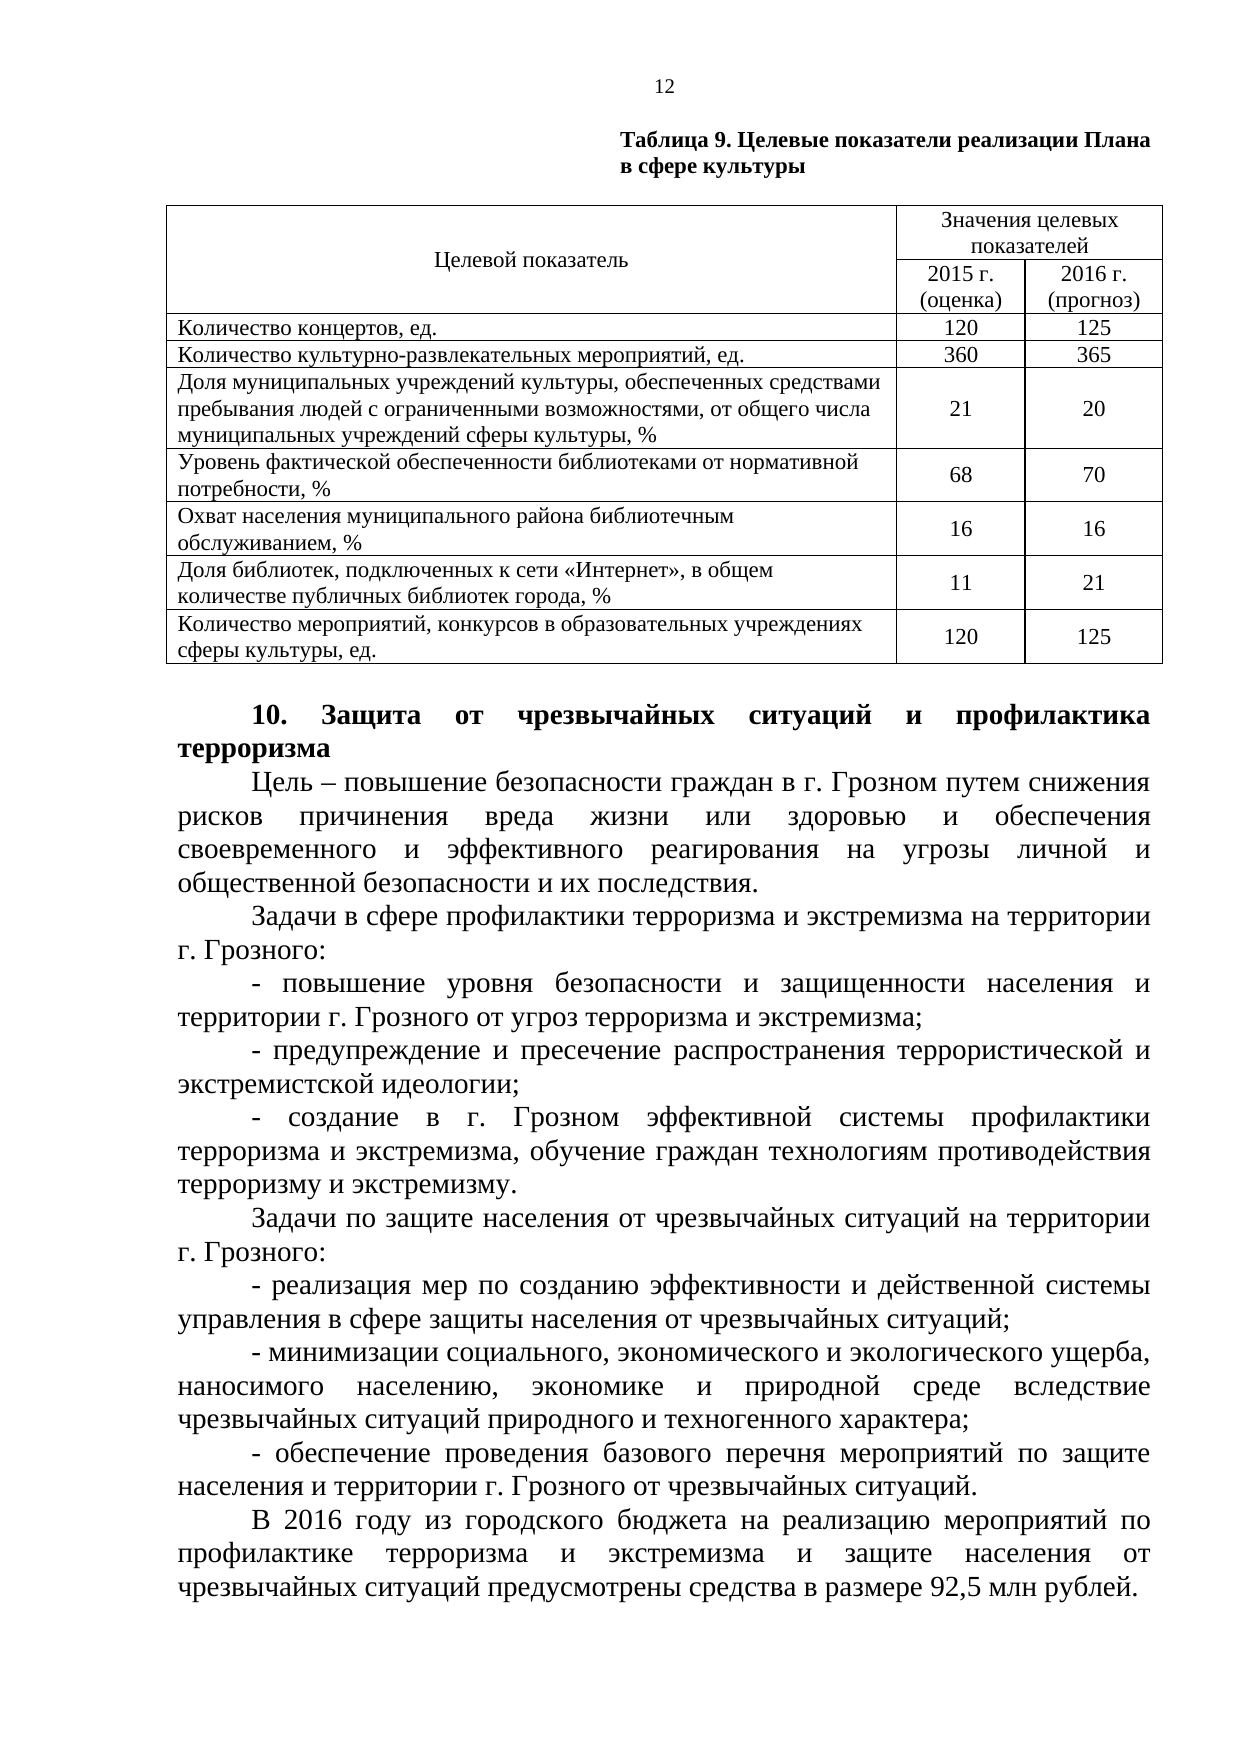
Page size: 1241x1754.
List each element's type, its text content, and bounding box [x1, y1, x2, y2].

text - реализация мер по созданию эффективности и действенной системы управления в сфере защиты населения от чрезвычайных ситуаций; [177, 1267, 1152, 1334]
table_cell Количество культурно-развлекательных мероприятий, ед. [167, 341, 896, 367]
table_cell 16 [1026, 502, 1162, 555]
table_cell 125 [1026, 314, 1162, 340]
table_cell 21 [1026, 556, 1162, 609]
table_cell Доля муниципальных учреждений культуры, обеспеченных средствами пребывания людей с ограниченными возможностями, от общего числа муниципальных учреждений сферы культуры, % [167, 368, 896, 447]
text - предупреждение и пресечение распространения террористической и экстремистской идеологии; [177, 1032, 1152, 1099]
table_cell 365 [1026, 341, 1162, 367]
table_header Целевой показатель [167, 206, 896, 312]
text Таблица 9. Целевые показатели реализации Плана [546, 126, 1152, 152]
table_header Значения целевых показателей [897, 206, 1162, 259]
table_cell Количество концертов, ед. [167, 314, 896, 340]
table_cell 125 [1026, 610, 1162, 662]
text - повышение уровня безопасности и защищенности населения и территории г. Грозного от угроз терроризма и экстремизма; [177, 965, 1152, 1032]
table_cell Охват населения муниципального района библиотечным обслуживанием, % [167, 502, 896, 555]
table_cell 2015 г. (оценка) [897, 260, 1024, 312]
table_cell 120 [897, 314, 1024, 340]
text 10. Защита от чрезвычайных ситуаций и профилактика терроризма [177, 697, 1152, 764]
table_cell 20 [1026, 368, 1162, 447]
text - минимизации социального, экономического и экологического ущерба, наносимого населению, экономике и природной среде вследствие чрезвычайных ситуаций природного и техногенного характера; [177, 1334, 1152, 1435]
text - обеспечение проведения базового перечня мероприятий по защите населения и территории г. Грозного от чрезвычайных ситуаций. [177, 1435, 1152, 1502]
table_cell 70 [1026, 449, 1162, 501]
table_cell 360 [897, 341, 1024, 367]
text Цель – повышение безопасности граждан в г. Грозном путем снижения рисков причинения вреда жизни или здоровью и обеспечения своевременного и эффективного реагирования на угрозы личной и общественной безопасности и их последствия. [177, 764, 1152, 898]
table_cell Доля библиотек, подключенных к сети «Интернет», в общем количестве публичных библиотек города, % [167, 556, 896, 609]
text - создание в г. Грозном эффективной системы профилактики терроризма и экстремизма, обучение граждан технологиям противодействия терроризму и экстремизму. [177, 1099, 1152, 1200]
table_cell 21 [897, 368, 1024, 447]
text Задачи в сфере профилактики терроризма и экстремизма на территории г. Грозного: [177, 898, 1152, 965]
table_cell Уровень фактической обеспеченности библиотеками от нормативной потребности, % [167, 449, 896, 501]
text Задачи по защите населения от чрезвычайных ситуаций на территории г. Грозного: [177, 1200, 1152, 1267]
table_cell Количество мероприятий, конкурсов в образовательных учреждениях сферы культуры, ед. [167, 610, 896, 662]
text В 2016 году из городского бюджета на реализацию мероприятий по профилактике терроризма и экстремизма и защите населения от чрезвычайных ситуаций предусмотрены средства в размере 92,5 млн рублей. [177, 1502, 1152, 1603]
table_cell 2016 г. (прогноз) [1026, 260, 1162, 312]
table_cell 16 [897, 502, 1024, 555]
table_cell 68 [897, 449, 1024, 501]
table_cell 120 [897, 610, 1024, 662]
text в сфере культуры [546, 152, 1152, 179]
table_cell 11 [897, 556, 1024, 609]
